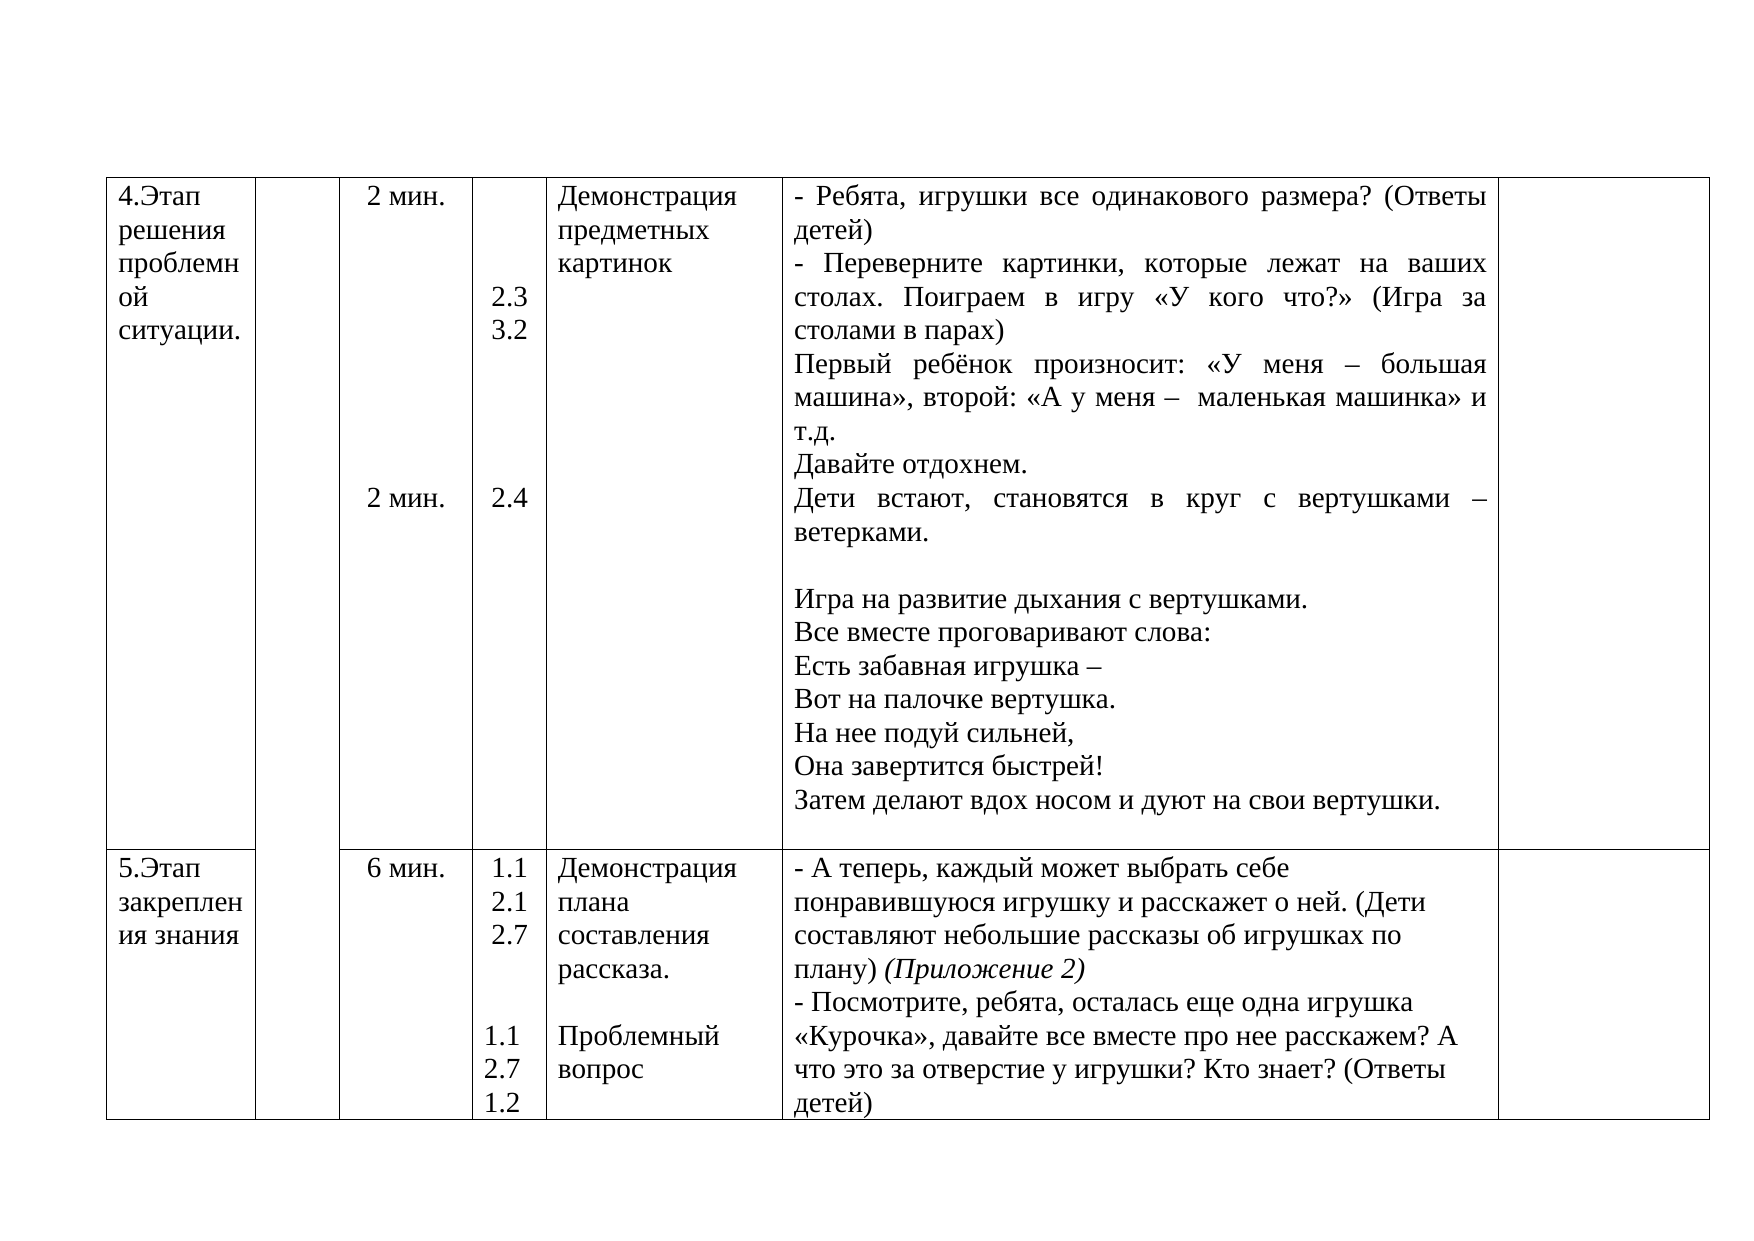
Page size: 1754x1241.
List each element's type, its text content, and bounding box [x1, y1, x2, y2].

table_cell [783, 850, 1498, 1118]
table_cell - Ребята, игрушки все одинакового размера? (Ответы детей) - Переверните картинки, которые лежат на ваших столах. Поиграем в игру «У кого что?» (Игра за столами в парах) Первый ребёнок произносит: «У меня – большая машина», второй: «А у меня – маленькая машинка» и т.д. Давайте отдохнем. Дети встают, становятся в круг с вертушками – ветерками. Игра на развитие дыхания с вертушками. Все вместе проговаривают слова: Есть забавная игрушка – Вот на палочке вертушка. На нее подуй сильней, Она завертится быстрей! Затем делают вдох носом и дуют на свои вертушки. [783, 178, 1498, 849]
table_cell 2.3 3.2 2.4 [473, 178, 546, 849]
table_cell [1499, 178, 1709, 849]
table_cell 2 мин. 2 мин. [340, 178, 472, 849]
table_cell 6 мин. [340, 850, 472, 1118]
table_cell [1499, 850, 1709, 1118]
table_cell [547, 850, 782, 1118]
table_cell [256, 178, 339, 1118]
table_cell 4.Этап решения проблемной ситуации. [107, 178, 255, 849]
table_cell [473, 850, 546, 1118]
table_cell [107, 850, 255, 1118]
table_cell Демонстрация предметных картинок [547, 178, 782, 849]
